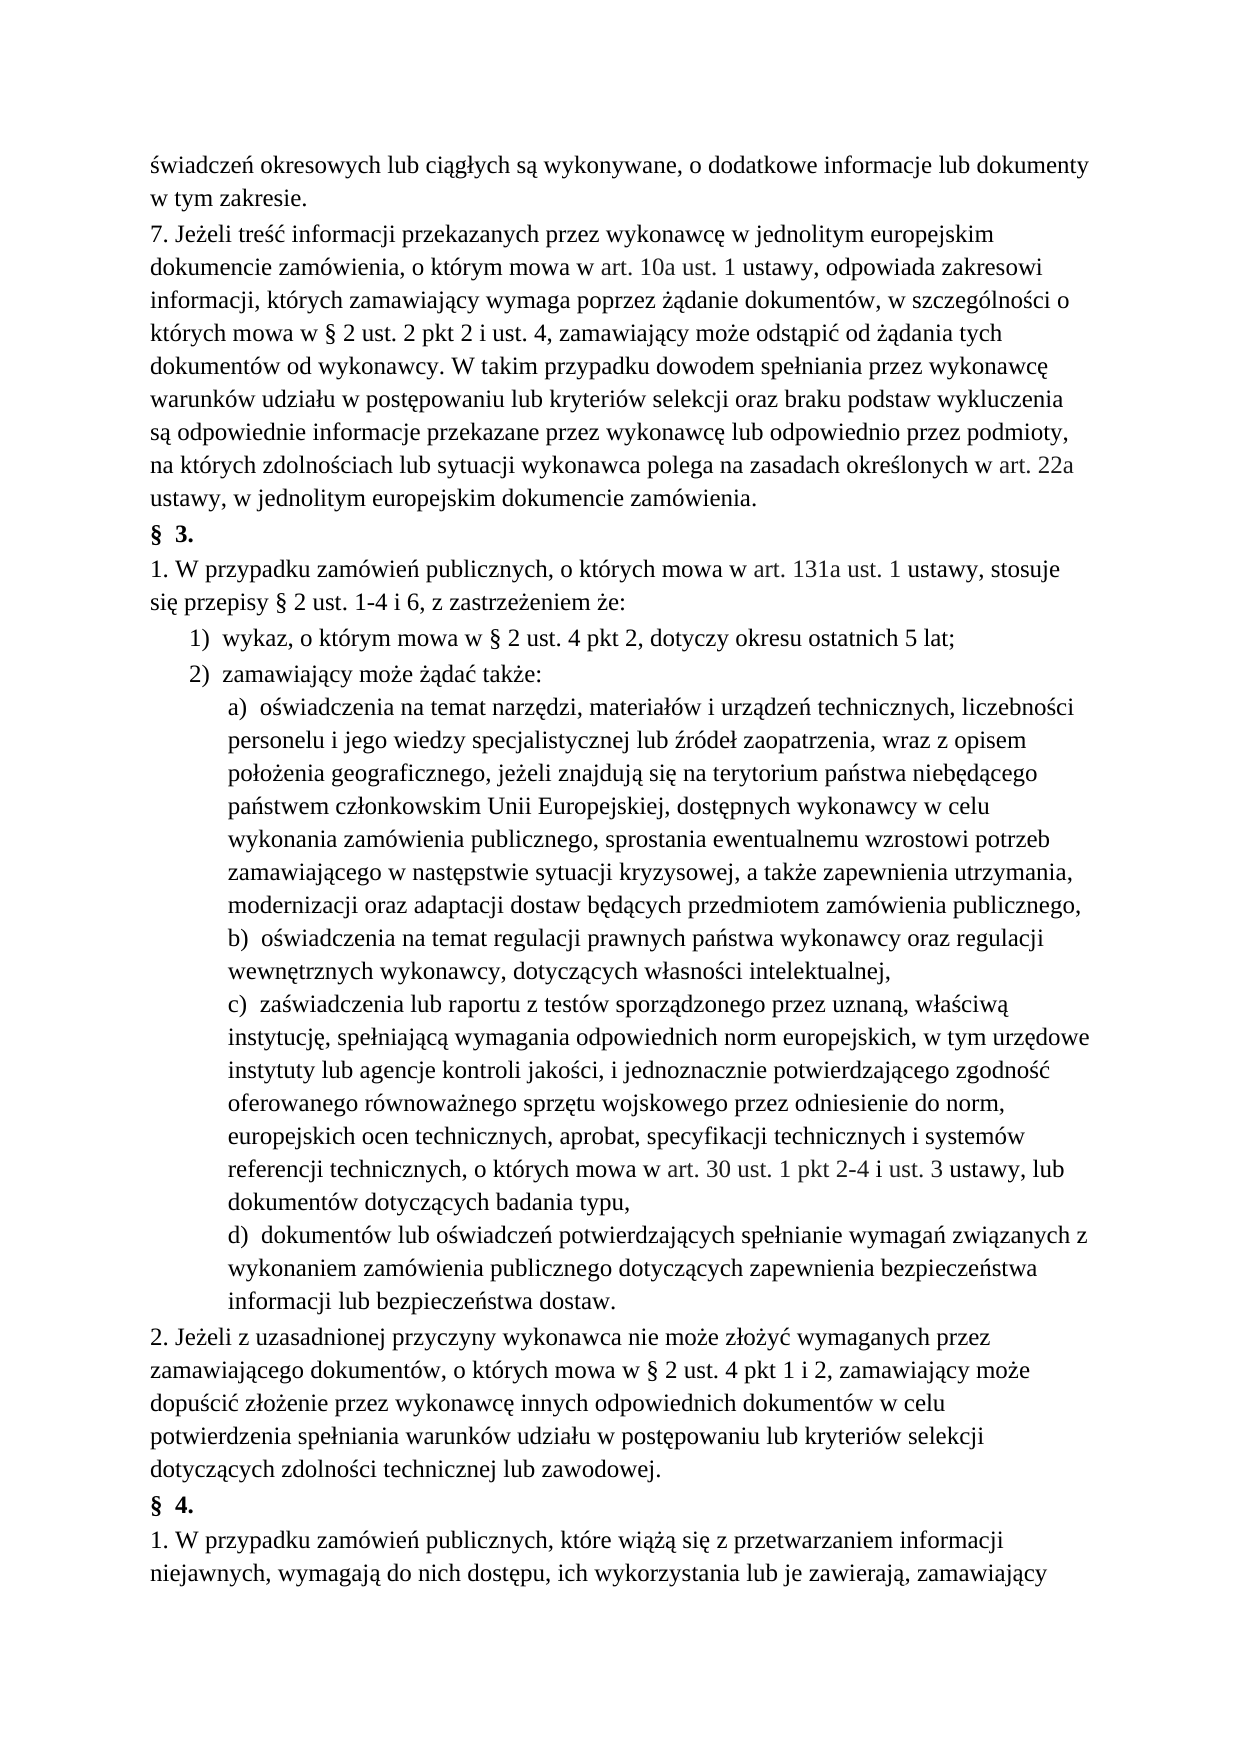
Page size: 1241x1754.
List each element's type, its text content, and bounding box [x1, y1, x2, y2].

text § 3. [150, 519, 1090, 547]
text 2. Jeżeli z uzasadnionej przyczyny wykonawca nie może złożyć wymaganych przez zamawiającego dokumentów, o których mowa w § 2 ust. 4 pkt 1 i 2, zamawiający może dopuścić złożenie przez wykonawcę innych odpowiednich dokumentów w celu potwierdzenia spełniania warunków udziału w postępowaniu lub kryteriów selekcji dotyczących zdolności technicznej lub zawodowej. [150, 1322, 1090, 1483]
text 1) wykaz, o którym mowa w § 2 ust. 4 pkt 2, dotyczy okresu ostatnich 5 lat; [189, 623, 1090, 652]
text § 4. [150, 1490, 1090, 1518]
text b) oświadczenia na temat regulacji prawnych państwa wykonawcy oraz regulacji wewnętrznych wykonawcy, dotyczących własności intelektualnej, [228, 923, 1090, 985]
text 7. Jeżeli treść informacji przekazanych przez wykonawcę w jednolitym europejskim dokumencie zamówienia, o którym mowa w art. 10a ust. 1 ustawy, odpowiada zakresowi informacji, których zamawiający wymaga poprzez żądanie dokumentów, w szczególności o których mowa w § 2 ust. 2 pkt 2 i ust. 4, zamawiający może odstąpić od żądania tych dokumentów od wykonawcy. W takim przypadku dowodem spełniania przez wykonawcę warunków udziału w postępowaniu lub kryteriów selekcji oraz braku podstaw wykluczenia są odpowiednie informacje przekazane przez wykonawcę lub odpowiednio przez podmioty, na których zdolnościach lub sytuacji wykonawca polega na zasadach określonych w art. 22a ustawy, w jednolitym europejskim dokumencie zamówienia. [150, 219, 1090, 512]
text d) dokumentów lub oświadczeń potwierdzających spełnianie wymagań związanych z wykonaniem zamówienia publicznego dotyczących zapewnienia bezpieczeństwa informacji lub bezpieczeństwa dostaw. [228, 1220, 1090, 1315]
text a) oświadczenia na temat narzędzi, materiałów i urządzeń technicznych, liczebności personelu i jego wiedzy specjalistycznej lub źródeł zaopatrzenia, wraz z opisem położenia geograficznego, jeżeli znajdują się na terytorium państwa niebędącego państwem członkowskim Unii Europejskiej, dostępnych wykonawcy w celu wykonania zamówienia publicznego, sprostania ewentualnemu wzrostowi potrzeb zamawiającego w następstwie sytuacji kryzysowej, a także zapewnienia utrzymania, modernizacji oraz adaptacji dostaw będących przedmiotem zamówienia publicznego, [228, 692, 1090, 919]
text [150, 150, 1090, 212]
text 2) zamawiający może żądać także: [189, 659, 1090, 688]
text c) zaświadczenia lub raportu z testów sporządzonego przez uznaną, właściwą instytucję, spełniającą wymagania odpowiednich norm europejskich, w tym urzędowe instytuty lub agencje kontroli jakości, i jednoznacznie potwierdzającego zgodność oferowanego równoważnego sprzętu wojskowego przez odniesienie do norm, europejskich ocen technicznych, aprobat, specyfikacji technicznych i systemów referencji technicznych, o których mowa w art. 30 ust. 1 pkt 2-4 i ust. 3 ustawy, lub dokumentów dotyczących badania typu, [228, 989, 1090, 1216]
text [150, 1526, 1090, 1587]
text 1. W przypadku zamówień publicznych, o których mowa w art. 131a ust. 1 ustawy, stosuje się przepisy § 2 ust. 1-4 i 6, z zastrzeżeniem że: [150, 554, 1090, 616]
